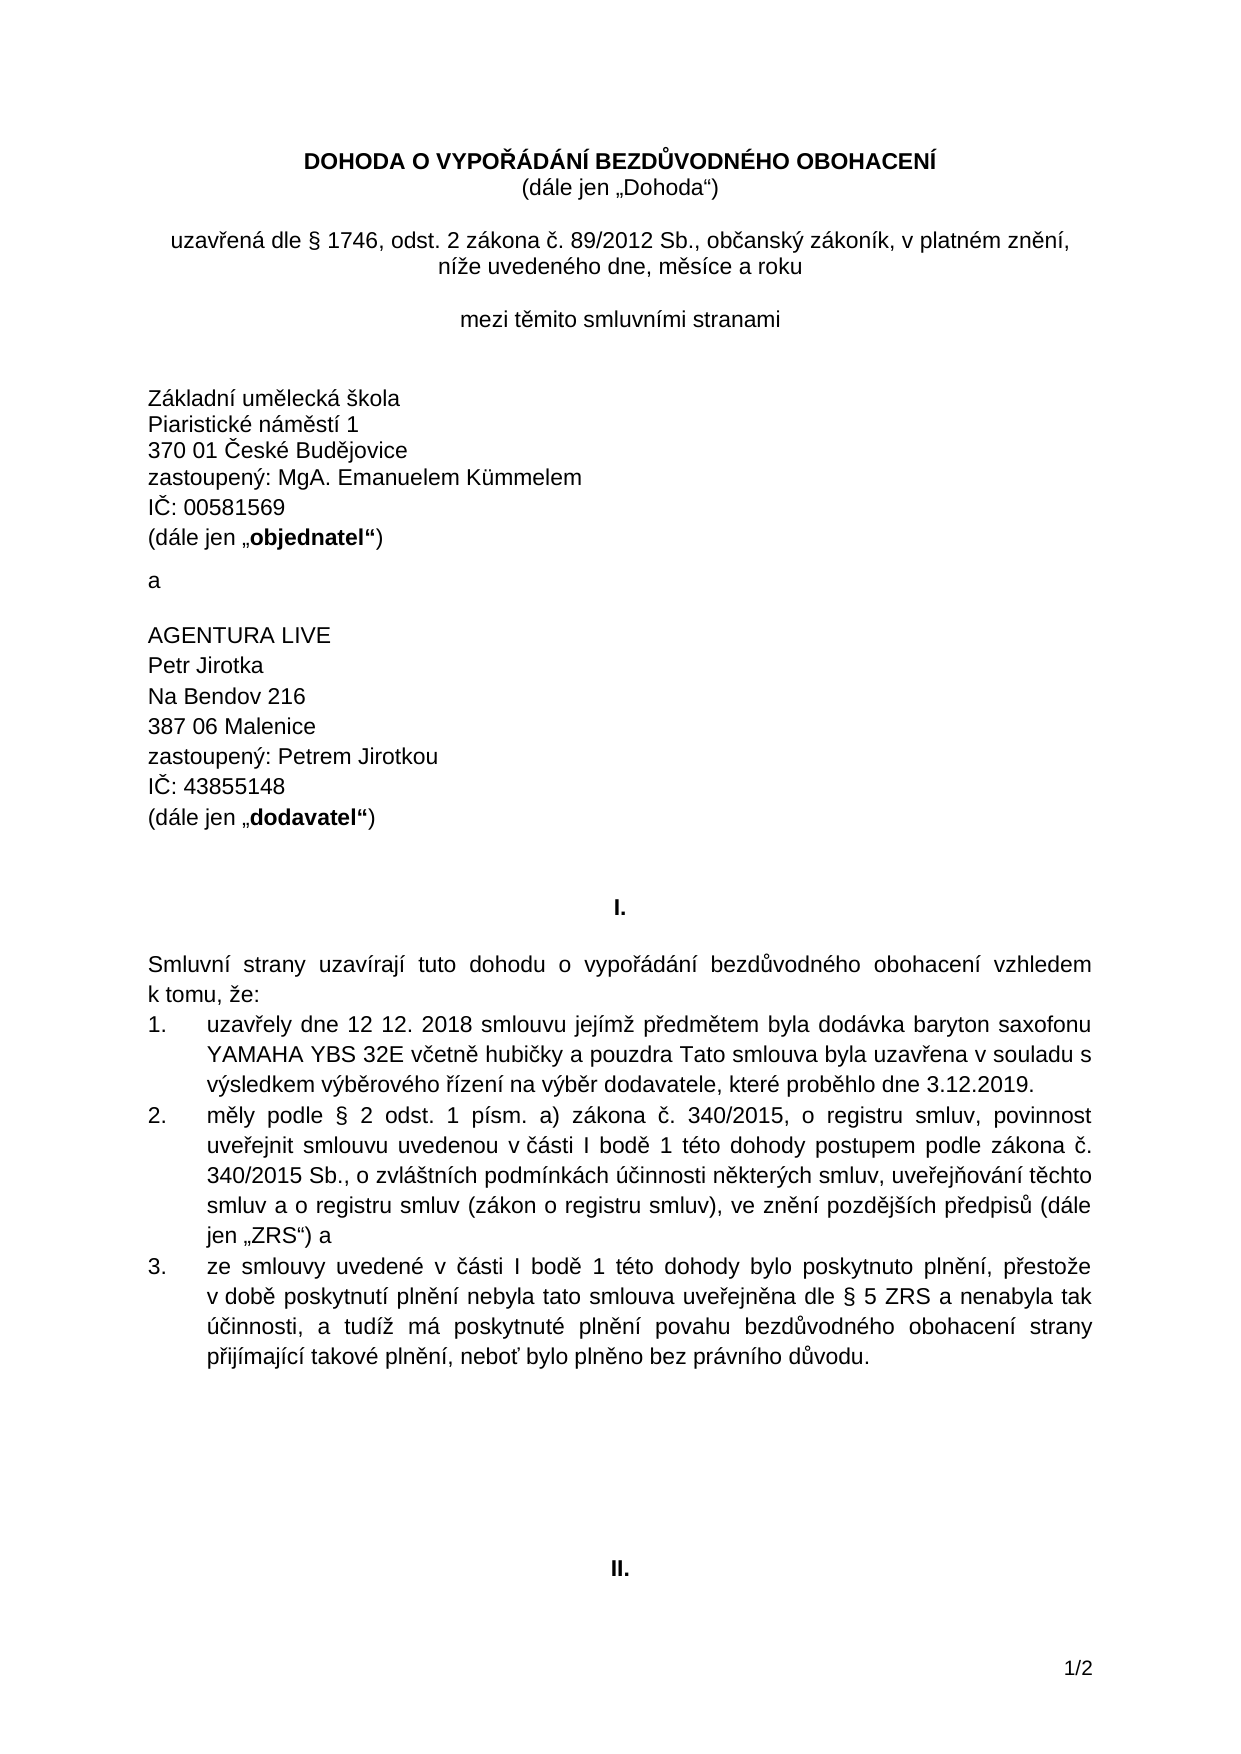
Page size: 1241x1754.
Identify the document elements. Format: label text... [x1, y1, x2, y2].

text (dále jen „objednatel“) [148, 524, 1093, 551]
text 387 06 Malenice [148, 713, 1093, 739]
text zastoupený: Petrem Jirotkou [148, 743, 1093, 769]
text Piaristické náměstí 1 [148, 411, 1093, 437]
text Petr Jirotka [148, 652, 1093, 679]
list ze smlouvy uvedené v části I bodě 1 této dohody bylo poskytnuto plnění, přestože v době poskytnutí plnění nebyla tato smlouva uveřejněna dle § 5 ZRS a nenabyla tak účinnosti, a tudíž má poskytnuté plnění povahu bezdůvodného obohacení strany přijímající takové plnění, neboť bylo plněno bez právního důvodu. [148, 1253, 1093, 1370]
text Smluvní strany uzavírají tuto dohodu o vypořádání bezdůvodného obohacení vzhledem k tomu, že: [148, 951, 1093, 1007]
list měly podle § 2 odst. 1 písm. a) zákona č. 340/2015, o registru smluv, povinnost uveřejnit smlouvu uvedenou v části I bodě 1 této dohody postupem podle zákona č. 340/2015 Sb., o zvláštních podmínkách účinnosti některých smluv, uveřejňování těchto smluv a o registru smluv (zákon o registru smluv), ve znění pozdějších předpisů (dále jen „ZRS“) a [148, 1102, 1093, 1249]
text Na Bendov 216 [148, 683, 1093, 709]
text (dále jen „Dohoda“) [148, 174, 1093, 200]
text níže uvedeného dne, měsíce a roku [148, 253, 1093, 279]
text uzavřená dle § 1746, odst. 2 zákona č. 89/2012 Sb., občanský zákoník, v platném znění, [148, 227, 1093, 253]
text IČ: 43855148 [148, 773, 1093, 799]
text II. [148, 1555, 1093, 1581]
text (dále jen „dodavatel“) [148, 803, 1093, 830]
list uzavřely dne 12 12. 2018 smlouvu jejímž předmětem byla dodávka baryton saxofonu YAMAHA YBS 32E včetně hubičky a pouzdra Tato smlouva byla uzavřena v souladu s výsledkem výběrového řízení na výběr dodavatele, které proběhlo dne 3.12.2019. [148, 1011, 1093, 1098]
text DOHODA O VYPOŘÁDÁNÍ BEZDŮVODNÉHO OBOHACENÍ [148, 148, 1093, 174]
text AGENTURA LIVE [148, 622, 1093, 648]
text I. [148, 894, 1093, 920]
text 370 01 České Budějovice [148, 437, 1093, 464]
text IČ: 00581569 [148, 494, 1093, 520]
text zastoupený: MgA. Emanuelem Kümmelem [148, 464, 1093, 490]
text a [148, 567, 1093, 593]
text Základní umělecká škola [148, 385, 1093, 411]
text mezi těmito smluvními stranami [148, 306, 1093, 332]
